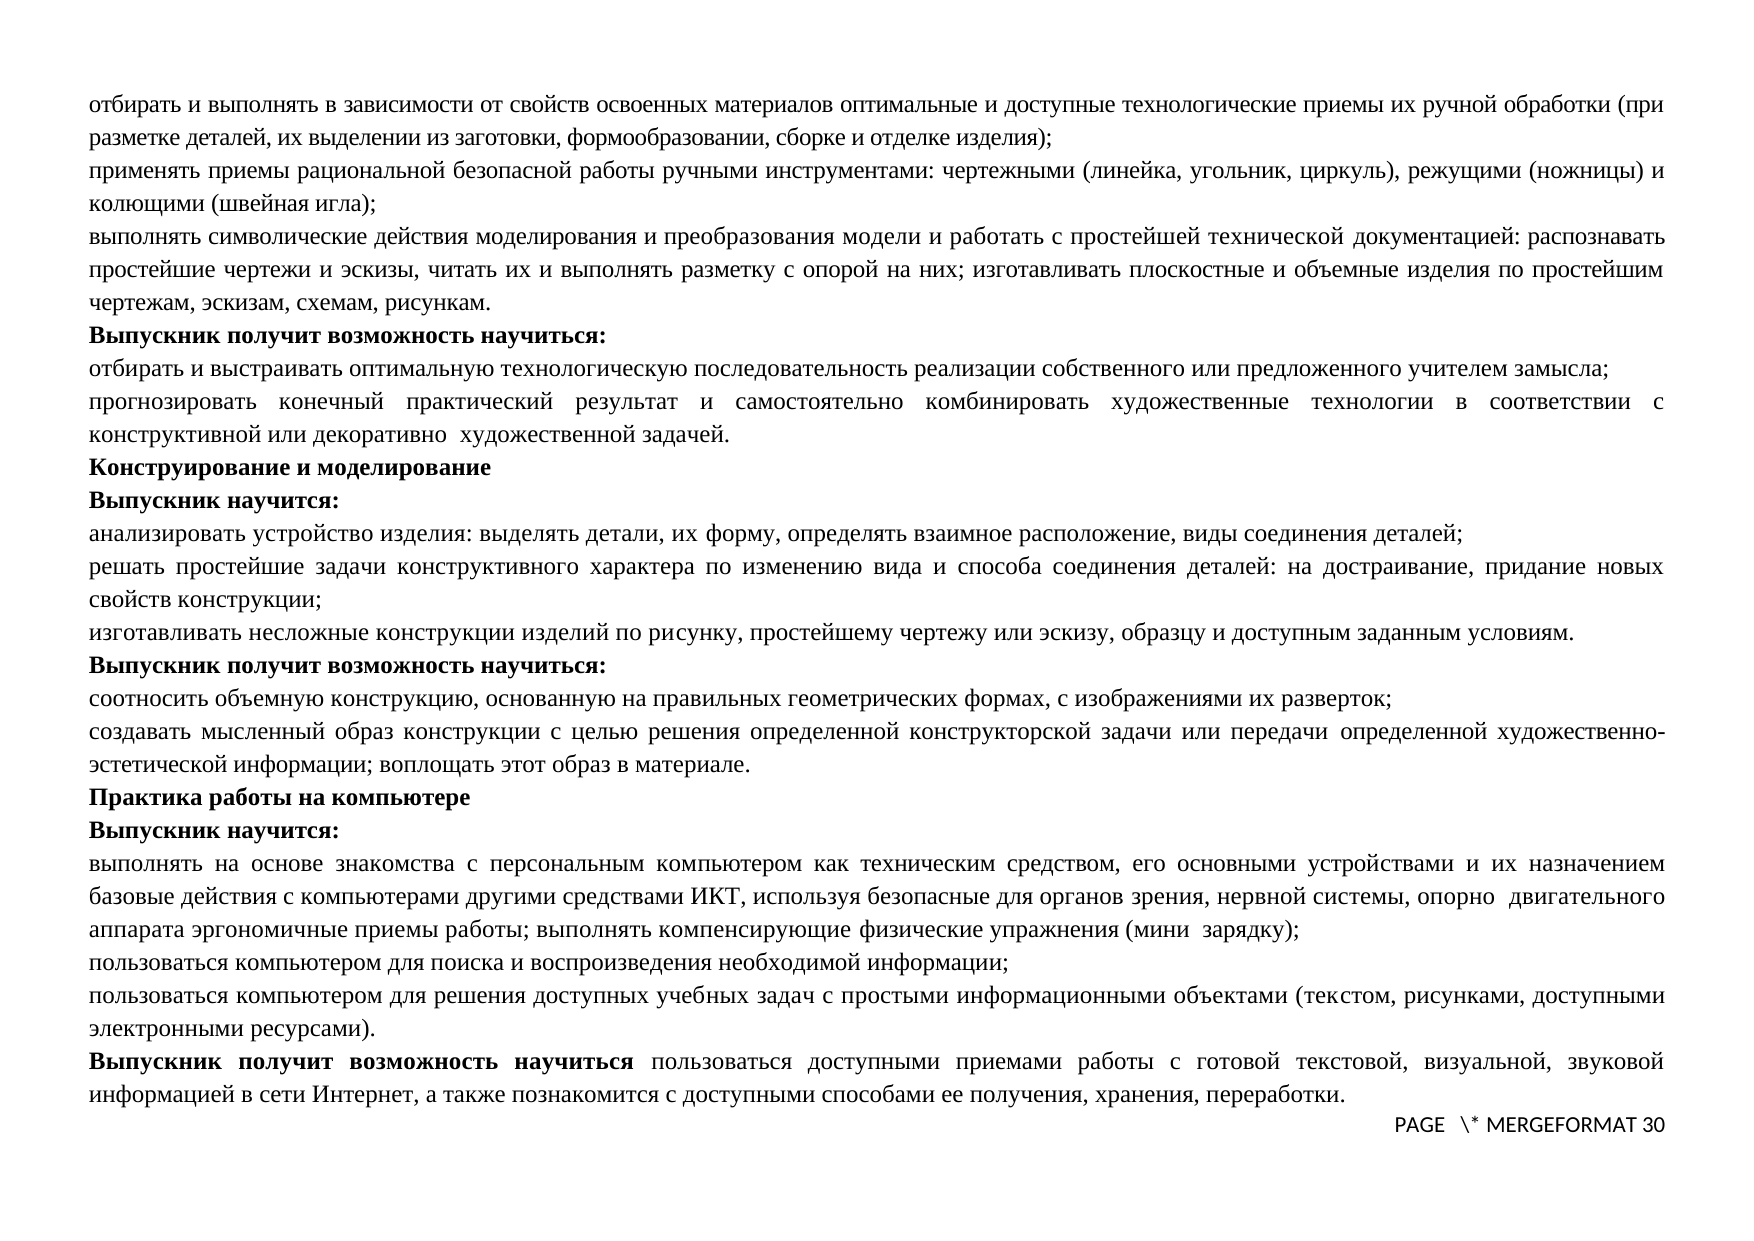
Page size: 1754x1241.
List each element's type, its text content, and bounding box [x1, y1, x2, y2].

text Выпускник получит возможность научиться пользоваться доступными приемами работы с готовой текстовой, визуальной, звуковой информацией в сети Интернет, а также познакомится с доступными способами ее получения, хранения, переработки. [89, 1046, 1665, 1108]
text соотносить объемную конструкцию, основанную на правильных геометрических формах, с изображениями их разверток; [89, 683, 1665, 712]
text применять приемы рациональной безопасной работы ручными инструментами: чертежными (линейка, угольник, циркуль), режущими (ножницы) и колющими (швейная игла); [89, 155, 1665, 216]
text выполнять символические действия моделирования и преобразования модели и работать с простейшей технической документацией: распознавать простейшие чертежи и эскизы, читать их и выполнять разметку с опорой на них; изготавливать плоскостные и объемные изделия по простейшим чертежам, эскизам, схемам, рисункам. [89, 221, 1665, 316]
text Выпускник получит возможность научиться: [89, 320, 1665, 348]
text решать простейшие задачи конструктивного характера по изменению вида и способа соединения деталей: на достраивание, придание новых свойств конструкции; [89, 551, 1665, 613]
text пользоваться компьютером для решения доступных учебных задач с простыми информационными объектами (текстом, рисунками, доступными электронными ресурсами). [89, 980, 1665, 1042]
text Выпускник получит возможность научиться: [89, 650, 1665, 679]
text прогнозировать конечный практический результат и самостоятельно комбинировать художественные технологии в соответствии с конструктивной или декоративно ­ художественной задачей. [89, 386, 1665, 448]
text Конструирование и моделирование [89, 452, 1665, 481]
text изготавливать несложные конструкции изделий по рисунку, простейшему чертежу или эскизу, образцу и доступным заданным условиям. [89, 617, 1665, 646]
text анализировать устройство изделия: выделять детали, их форму, определять взаимное расположение, виды соединения деталей; [89, 518, 1665, 547]
text создавать мысленный образ конструкции с целью решения определенной конструкторской задачи или передачи определенной художественно­эстетической информации; воплощать этот образ в материале. [89, 716, 1665, 778]
text выполнять на основе знакомства с персональным компьютером как техническим средством, его основными устройствами и их назначением базовые действия с компьютерами другими средствами ИКТ, используя безопасные для органов зрения, нервной системы, опорно ­ двигательного аппарата эргономичные приемы работы; выполнять компенсирующие физические упражнения (мини ­ зарядку); [89, 848, 1665, 943]
text пользоваться компьютером для поиска и воспроизведения необходимой информации; [89, 947, 1665, 976]
text Практика работы на компьютере [89, 782, 1665, 811]
text отбирать и выстраивать оптимальную технологическую последовательность реализации собственного или предложенного учителем замысла; [89, 353, 1665, 382]
text отбирать и выполнять в зависимости от свойств освоенных материалов оптимальные и доступные технологические приемы их ручной обработки (при разметке деталей, их выделении из заготовки, формообразовании, сборке и отделке изделия); [89, 89, 1665, 150]
text Выпускник научится: [89, 815, 1665, 844]
text Выпускник научится: [89, 485, 1665, 514]
